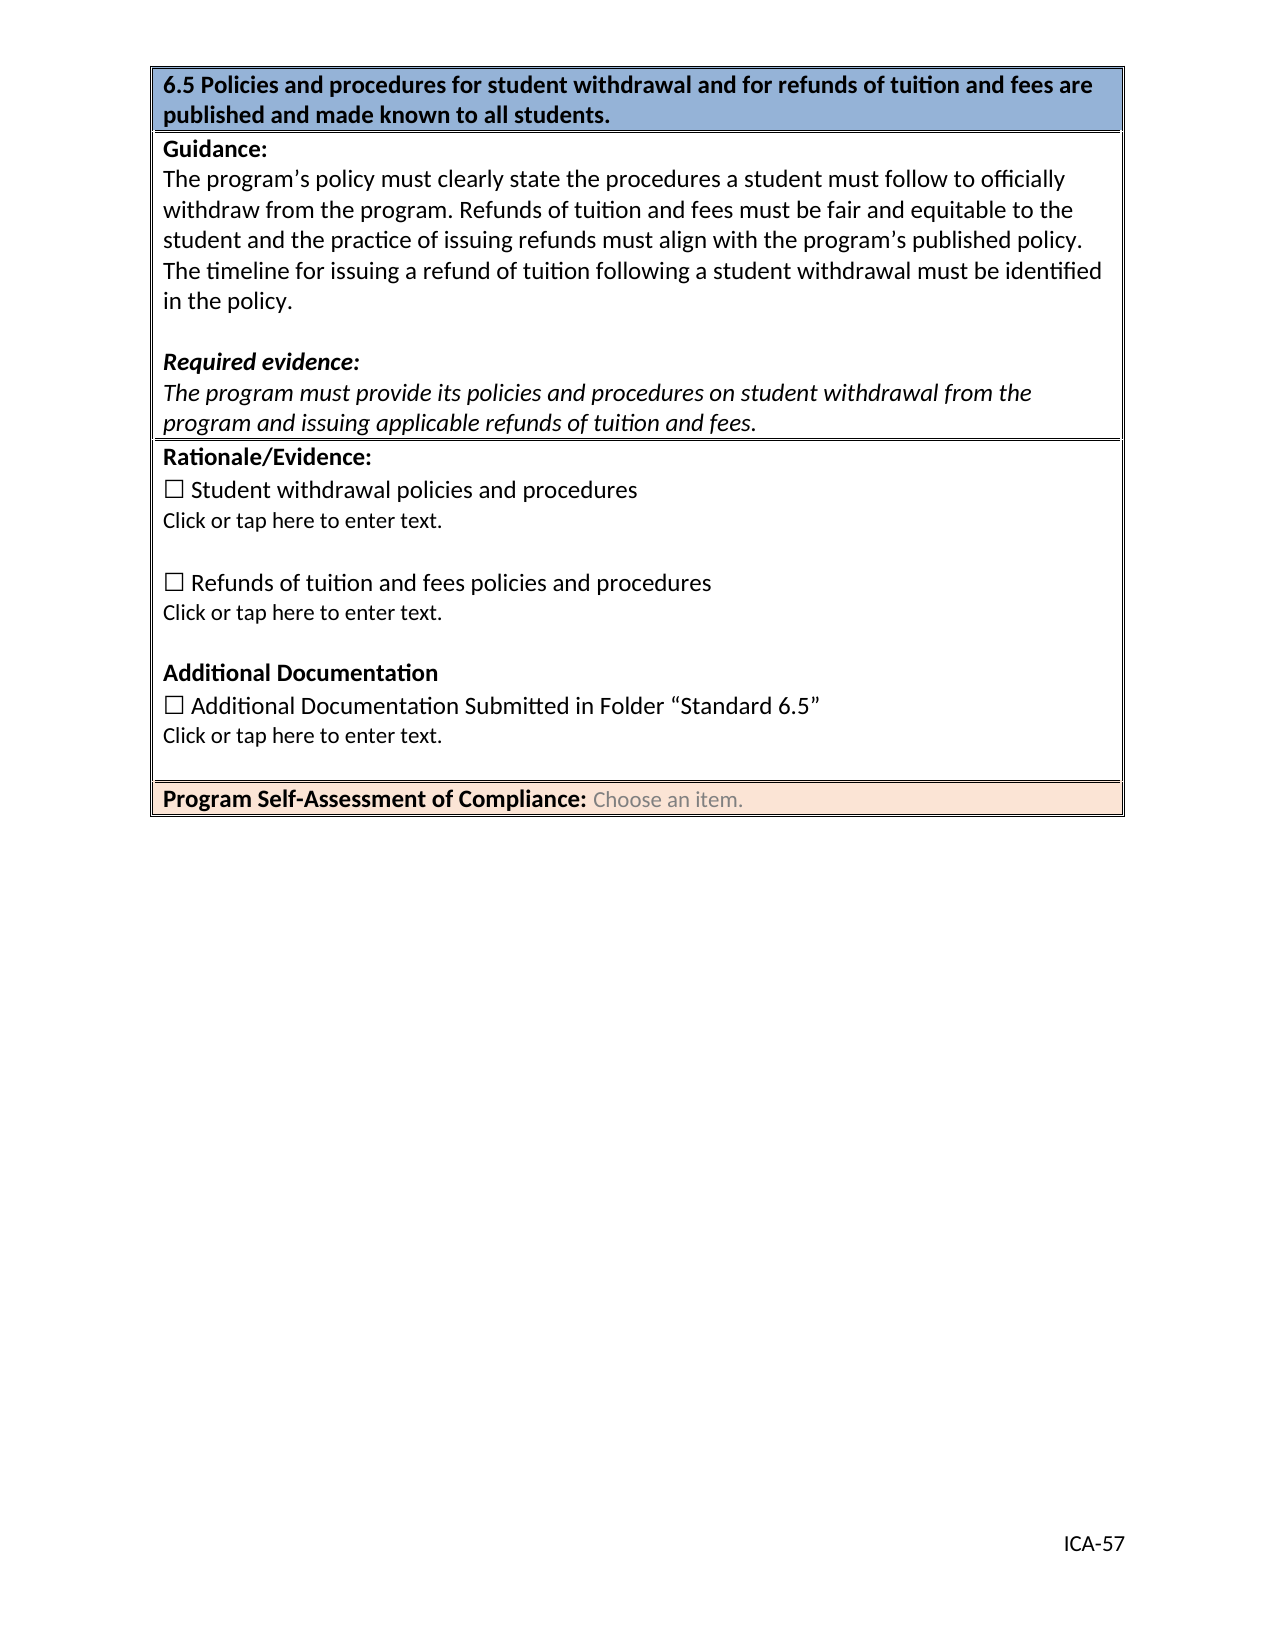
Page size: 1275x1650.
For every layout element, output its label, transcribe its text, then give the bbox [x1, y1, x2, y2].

table_cell Rationale/Evidence: Student withdrawal policies and procedures Refunds of tuition and fees policies and procedures Additional Documentation Additional Documentation Submitted in Folder “Standard 6.5” [152, 438, 1123, 780]
table_cell Guidance: The program’s policy must clearly state the procedures a student must follow to officially withdraw from the program. Refunds of tuition and fees must be fair and equitable to the student and the practice of issuing refunds must align with the program’s published policy. The timeline for issuing a refund of tuition following a student withdrawal must be identified in the policy. Required evidence: The program must provide its policies and procedures on student withdrawal from the program and issuing applicable refunds of tuition and fees. [153, 130, 1122, 438]
table_header 6.5 Policies and procedures for student withdrawal and for refunds of tuition and fees are published and made known to all students. [153, 69, 1122, 130]
table_cell Program Self-Assessment of Compliance: [152, 780, 1123, 814]
